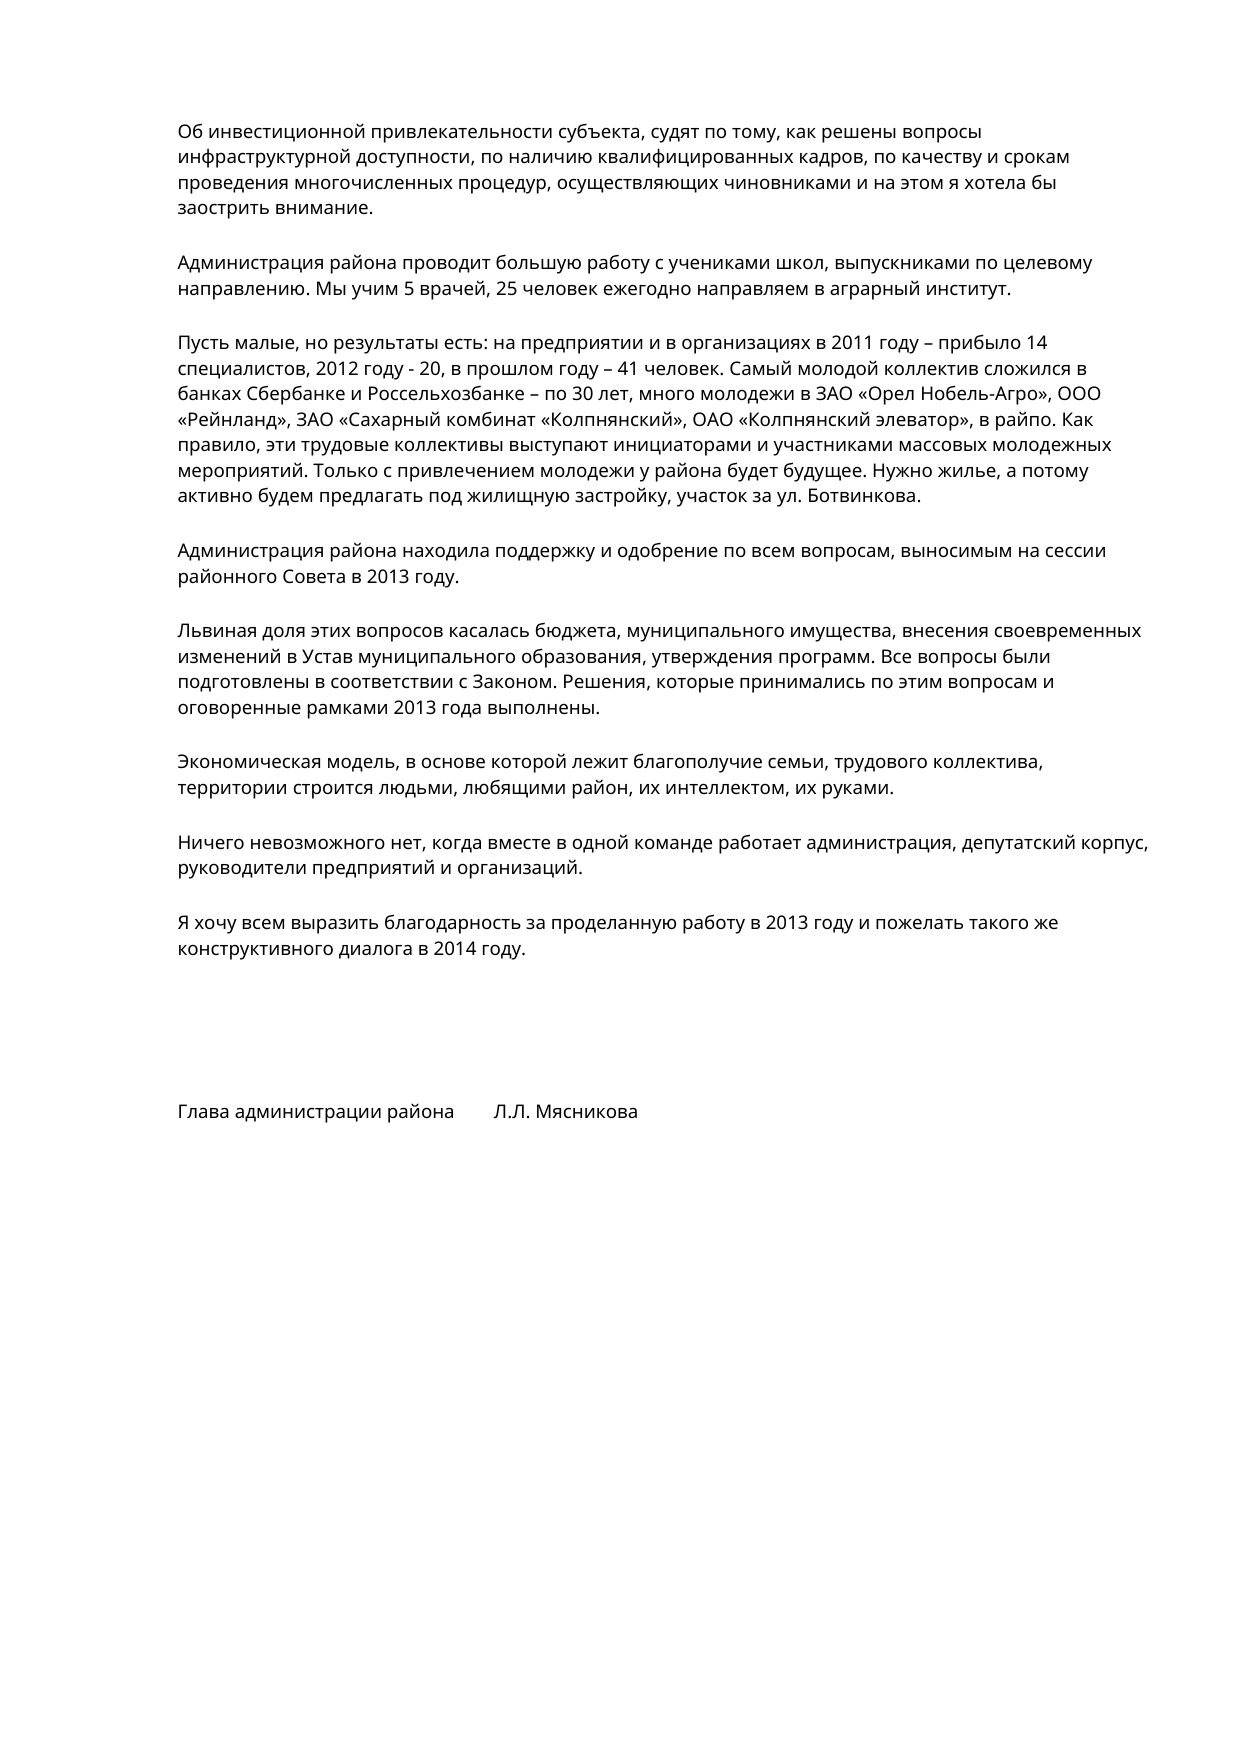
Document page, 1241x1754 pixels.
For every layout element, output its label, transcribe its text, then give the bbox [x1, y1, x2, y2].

text Администрация района находила поддержку и одобрение по всем вопросам, выносимым на сессии районного Совета в 2013 году. [177, 537, 1152, 588]
text Экономическая модель, в основе которой лежит благополучие семьи, трудового коллектива, территории строится людьми, любящими район, их интеллектом, их руками. [177, 749, 1152, 800]
text Ничего невозможного нет, когда вместе в одной команде работает администрация, депутатский корпус, руководители предприятий и организаций. [177, 829, 1152, 880]
text Я хочу всем выразить благодарность за проделанную работу в 2013 году и пожелать такого же конструктивного диалога в 2014 году. [177, 909, 1152, 960]
text Об инвестиционной привлекательности субъекта, судят по тому, как решены вопросы инфраструктурной доступности, по наличию квалифицированных кадров, по качеству и срокам проведения многочисленных процедур, осуществляющих чиновниками и на этом я хотела бы заострить внимание. [177, 118, 1152, 220]
text Пусть малые, но результаты есть: на предприятии и в организациях в 2011 году – прибыло 14 специалистов, 2012 году - 20, в прошлом году – 41 человек. Самый молодой коллектив сложился в банках Сбербанке и Россельхозбанке – по 30 лет, много молодежи в ЗАО «Орел Нобель-Агро», ООО «Рейнланд», ЗАО «Сахарный комбинат «Колпнянский», ОАО «Колпнянский элеватор», в райпо. Как правило, эти трудовые коллективы выступают инициаторами и участниками массовых молодежных мероприятий. Только с привлечением молодежи у района будет будущее. Нужно жилье, а потому активно будем предлагать под жилищную застройку, участок за ул. Ботвинкова. [177, 329, 1152, 508]
text Глава администрации района Л.Л. Мясникова [177, 1099, 1152, 1124]
text Львиная доля этих вопросов касалась бюджета, муниципального имущества, внесения своевременных изменений в Устав муниципального образования, утверждения программ. Все вопросы были подготовлены в соответствии с Законом. Решения, которые принимались по этим вопросам и оговоренные рамками 2013 года выполнены. [177, 618, 1152, 720]
text Администрация района проводит большую работу с учениками школ, выпускниками по целевому направлению. Мы учим 5 врачей, 25 человек ежегодно направляем в аграрный институт. [177, 249, 1152, 300]
